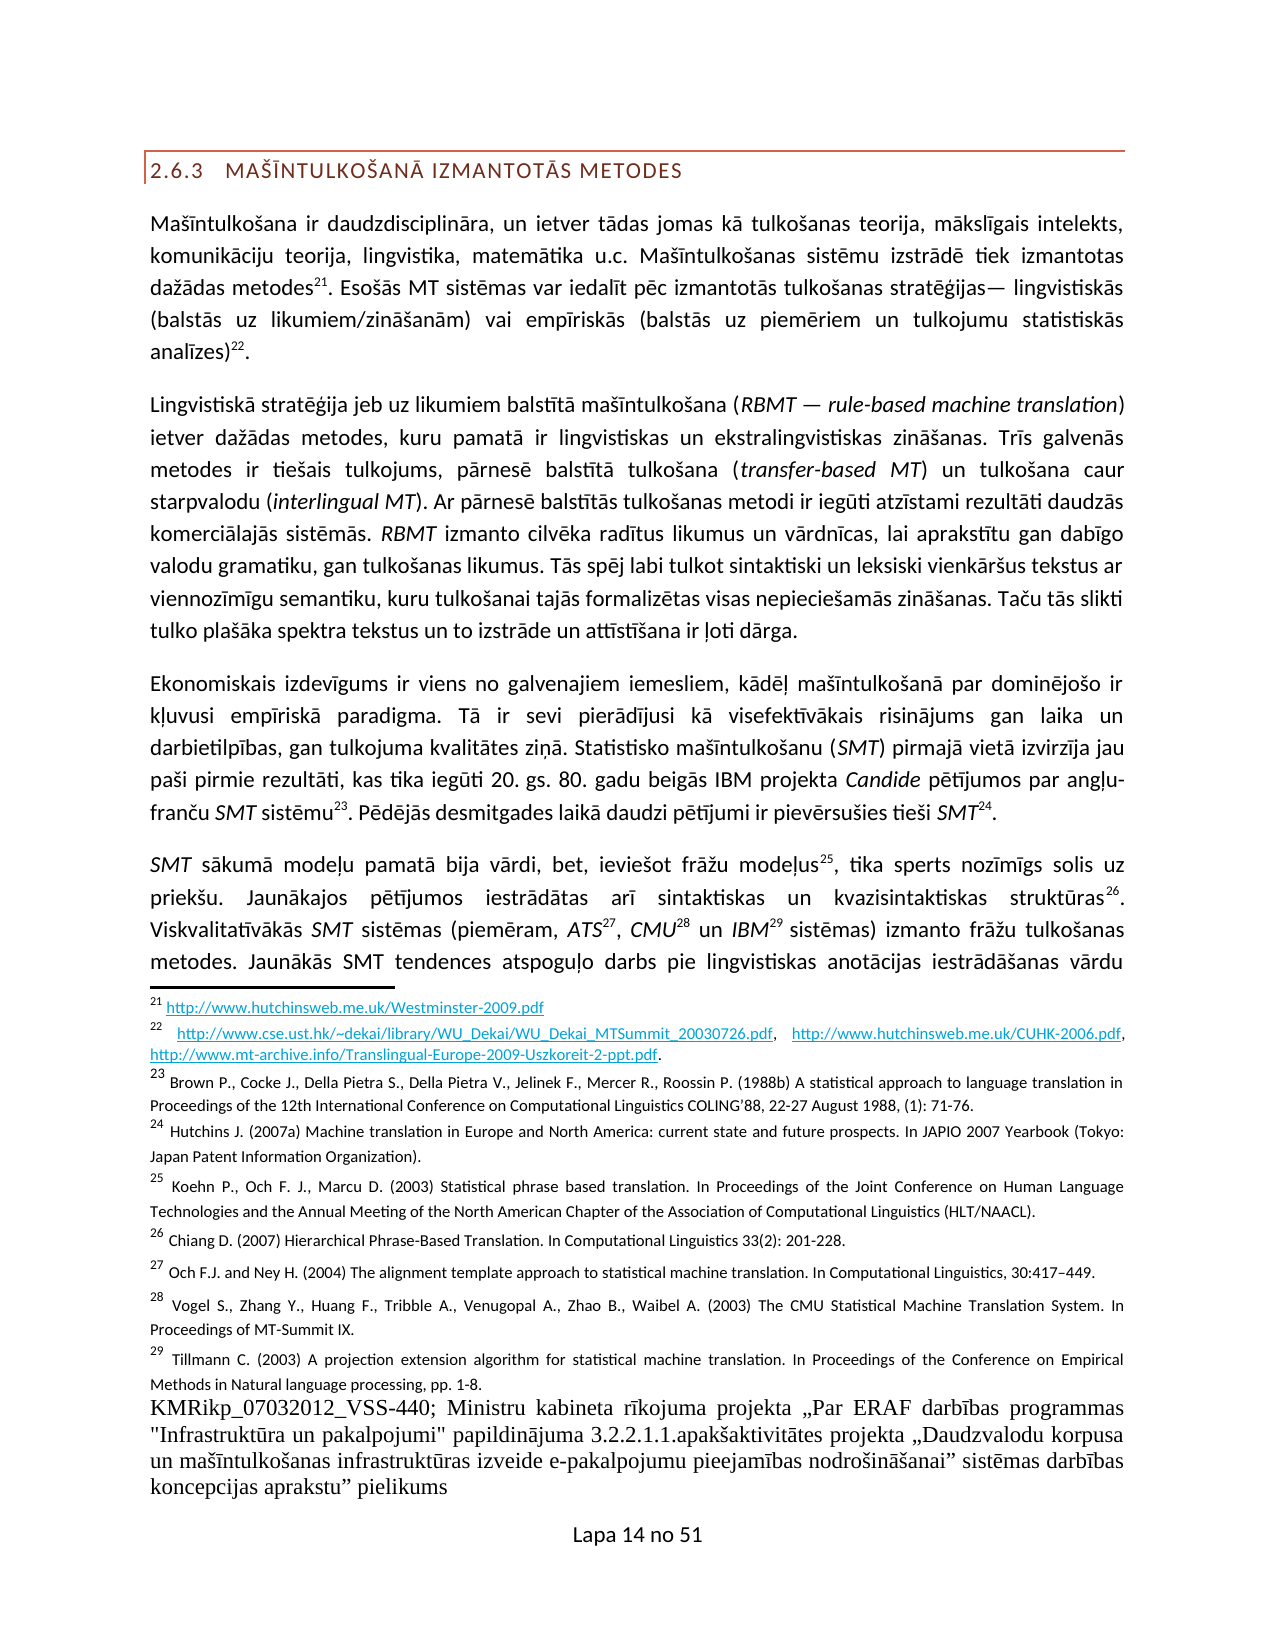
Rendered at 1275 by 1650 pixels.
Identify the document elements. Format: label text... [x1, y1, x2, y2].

text SMT sākumā modeļu pamatā bija vārdi, bet, ieviešot frāžu modeļus, tika sperts nozīmīgs solis uz priekšu. Jaunākajos pētījumos iestrādātas arī sintaktiskas un kvazisintaktiskas struktūras. Viskvalitatīvākās SMT sistēmas (piemēram, ATS, CMU un IBM sistēmas) izmanto frāžu tulkošanas metodes. Jaunākās SMT tendences atspoguļo darbs pie lingvistiskas anotācijas iestrādāšanas vārdu līmenī ar faktorizētiem tulkošanas modeļiem vai koka veida modeļiem. Tas uzlabo mašīntulkošanas kvalitāti īpaši tajās valodās, kam ir bagātīga morfoloģija un brīva vārdu kārtība, kā arī palīdz risināt tādas problēmas kā atstatu vārdu secības pārkārtošana un teikumu līmeņa gramatiskā saskaņotība. [150, 851, 1125, 975]
text Lingvistiskā stratēģija jeb uz likumiem balstītā mašīntulkošana (RBMT — rule-based machine translation) ietver dažādas metodes, kuru pamatā ir lingvistiskas un ekstralingvistiskas zināšanas. Trīs galvenās metodes ir tiešais tulkojums, pārnesē balstītā tulkošana (transfer-based MT) un tulkošana caur starpvalodu (interlingual MT). Ar pārnesē balstītās tulkošanas metodi ir iegūti atzīstami rezultāti daudzās komerciālajās sistēmās. RBMT izmanto cilvēka radītus likumus un vārdnīcas, lai aprakstītu gan dabīgo valodu gramatiku, gan tulkošanas likumus. Tās spēj labi tulkot sintaktiski un leksiski vienkāršus tekstus ar viennozīmīgu semantiku, kuru tulkošanai tajās formalizētas visas nepieciešamās zināšanas. Taču tās slikti tulko plašāka spektra tekstus un to izstrāde un attīstīšana ir ļoti dārga. [150, 391, 1125, 644]
subtitle Mašīntulkošanā izmantotās metodes [146, 152, 1125, 184]
text Ekonomiskais izdevīgums ir viens no galvenajiem iemesliem, kādēļ mašīntulkošanā par dominējošo ir kļuvusi empīriskā paradigma. Tā ir sevi pierādījusi kā visefektīvākais risinājums gan laika un darbietilpības, gan tulkojuma kvalitātes ziņā. Statistisko mašīntulkošanu (SMT) pirmajā vietā izvirzīja jau paši pirmie rezultāti, kas tika iegūti 20. gs. 80. gadu beigās IBM projekta Candide pētījumos par angļu-franču SMT sistēmu. Pēdējās desmitgades laikā daudzi pētījumi ir pievērsušies tieši SMT. [150, 669, 1125, 826]
text Mašīntulkošana ir daudzdisciplināra, un ietver tādas jomas kā tulkošanas teorija, mākslīgais intelekts, komunikāciju teorija, lingvistika, matemātika u.c. Mašīntulkošanas sistēmu izstrādē tiek izmantotas dažādas metodes. Esošās MT sistēmas var iedalīt pēc izmantotās tulkošanas stratēģijas— lingvistiskās (balstās uz likumiem/zināšanām) vai empīriskās (balstās uz piemēriem un tulkojumu statistiskās analīzes). [150, 209, 1125, 366]
